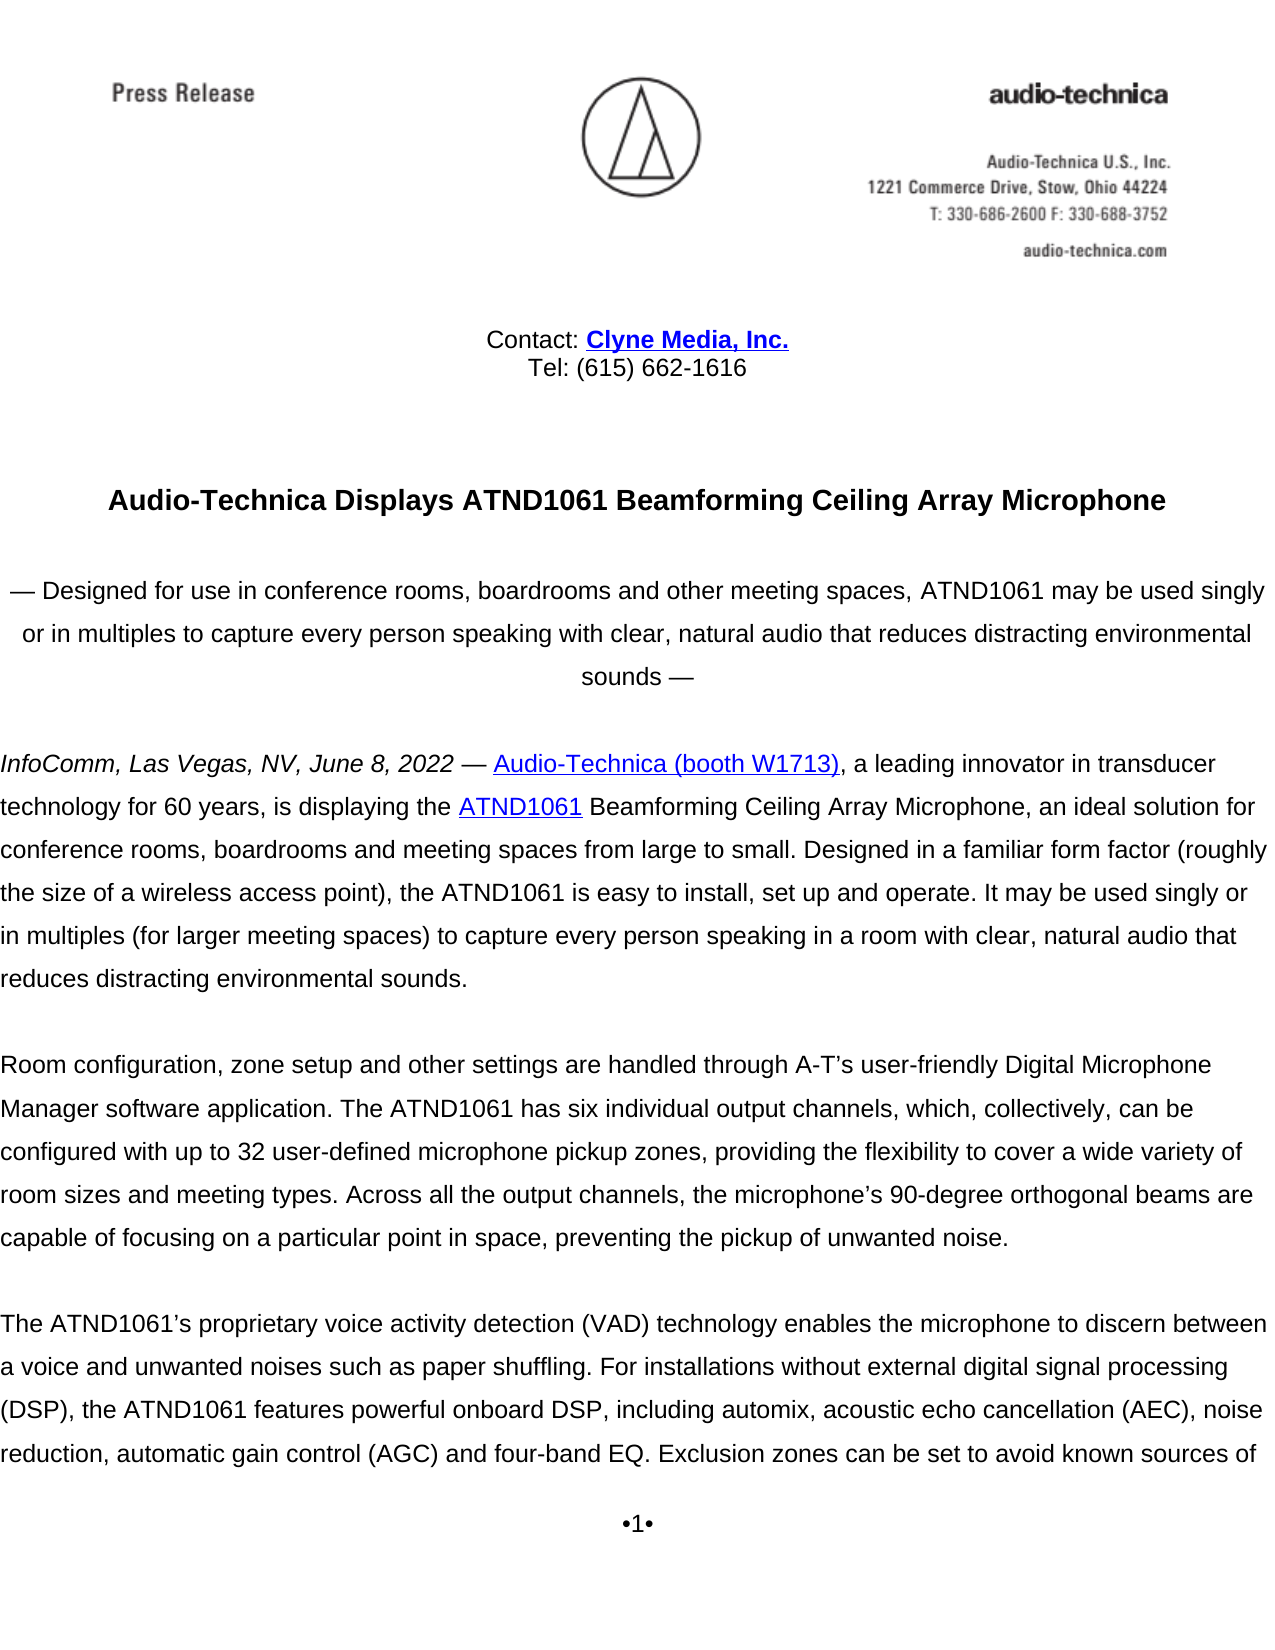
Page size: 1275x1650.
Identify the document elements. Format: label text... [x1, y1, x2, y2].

text Contact: Clyne Media, Inc. [0, 324, 1275, 353]
text Room configuration, zone setup and other settings are handled through A-T’s user-friendly Digital Microphone Manager software application. The ATND1061 has six individual output channels, which, collectively, can be configured with up to 32 user-defined microphone pickup zones, providing the flexibility to cover a wide variety of room sizes and meeting types. Across all the output channels, the microphone’s 90-degree orthogonal beams are capable of focusing on a particular point in space, preventing the pickup of unwanted noise. [0, 1051, 1275, 1252]
text — Designed for use in conference rooms, boardrooms and other meeting spaces, ATND1061 may be used singly or in multiples to capture every person speaking with clear, natural audio that reduces distracting environmental sounds — [0, 576, 1275, 691]
text Tel: (615) 662-1616 [0, 353, 1275, 382]
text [0, 1309, 1275, 1467]
text Audio-Technica Displays ATND1061 Beamforming Ceiling Array Microphone [0, 483, 1275, 516]
text InfoComm, Las Vegas, NV, June 8, 2022 — Audio-Technica (booth W1713), a leading innovator in transducer technology for 60 years, is displaying the ATND1061 Beamforming Ceiling Array Microphone, an ideal solution for conference rooms, boardrooms and meeting spaces from large to small. Designed in a familiar form factor (roughly the size of a wireless access point), the ATND1061 is easy to install, set up and operate. It may be used singly or in multiples (for larger meeting spaces) to capture every person speaking in a room with clear, natural audio that reduces distracting environmental sounds. [0, 749, 1275, 993]
